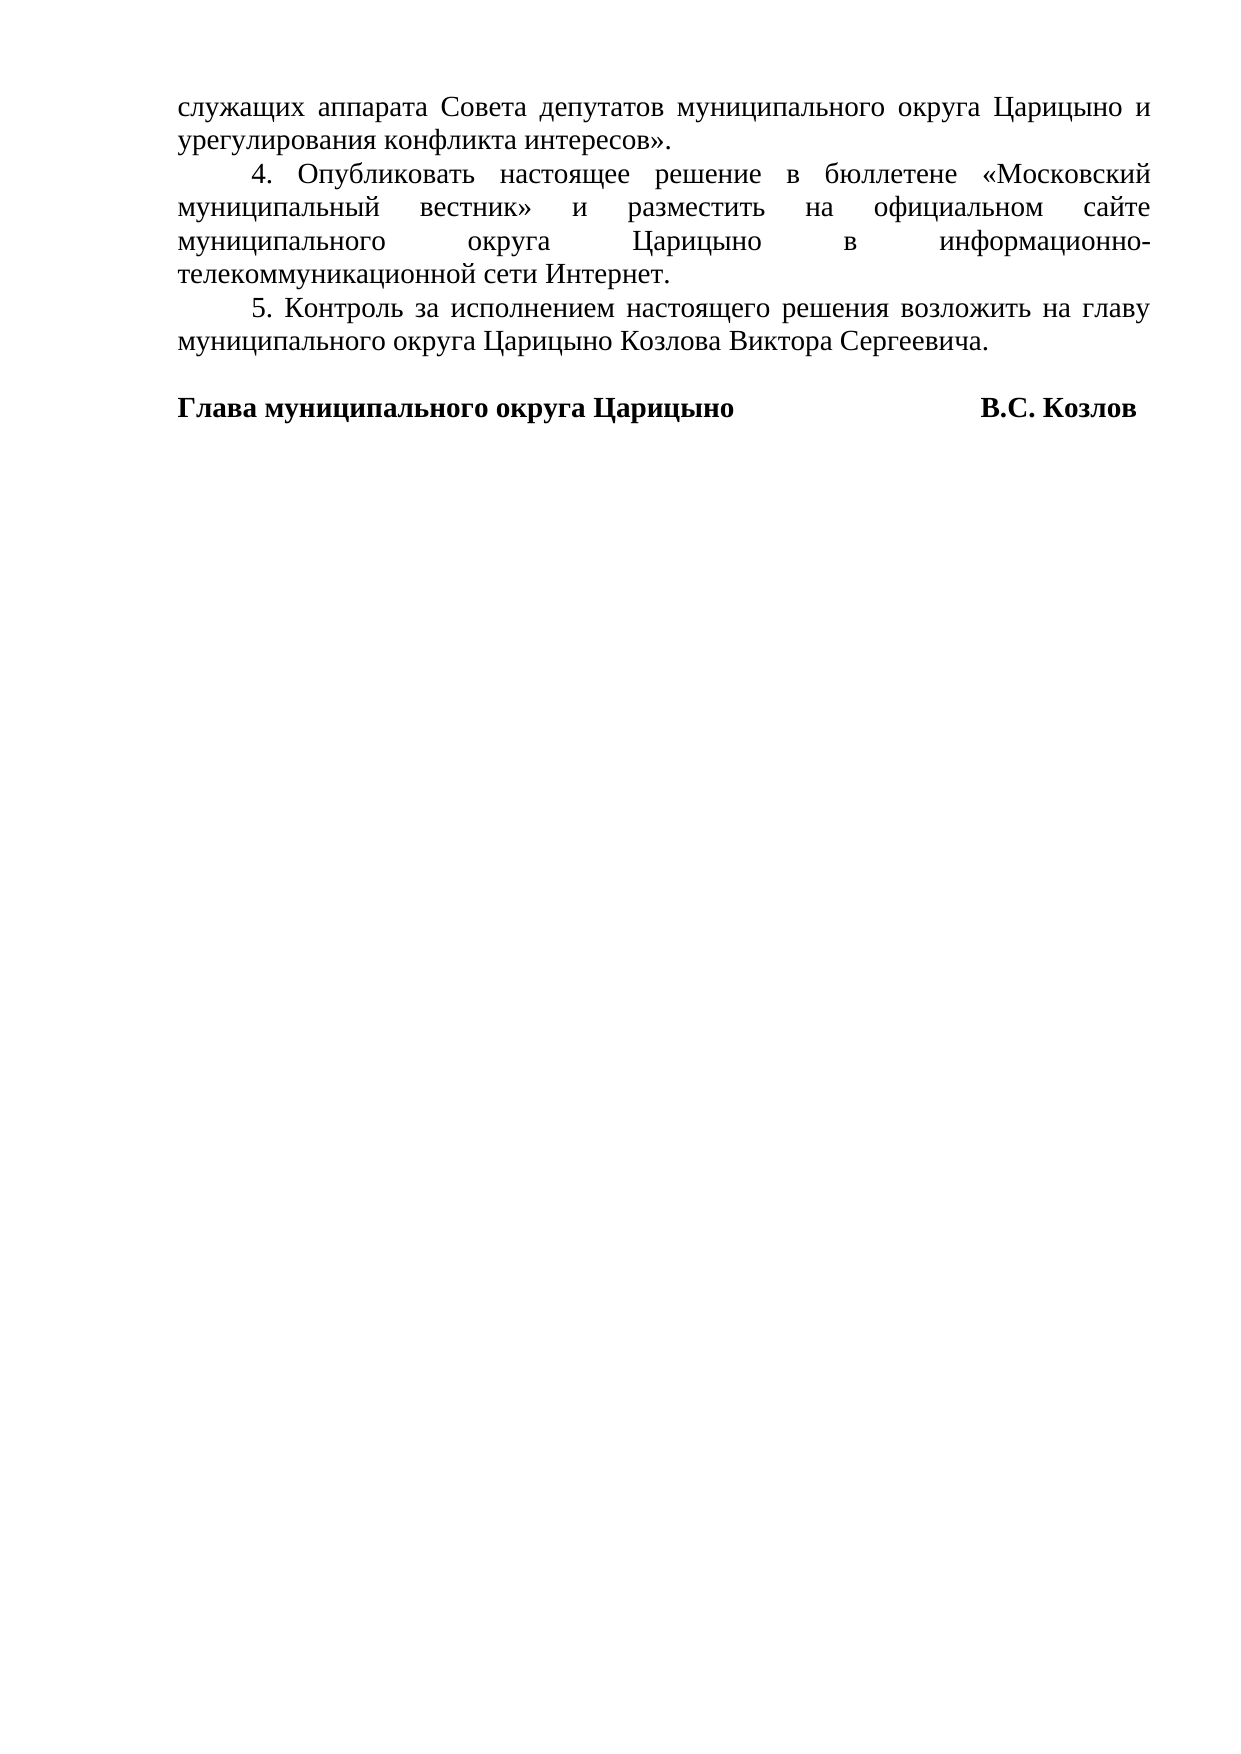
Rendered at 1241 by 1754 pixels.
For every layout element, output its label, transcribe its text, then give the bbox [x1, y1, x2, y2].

text 4. Опубликовать настоящее решение в бюллетене «Московский муниципальный вестник» и разместить на официальном сайте муниципального округа Царицыно в информационно-телекоммуникационной сети Интернет. [177, 156, 1152, 290]
text 5. Контроль за исполнением настоящего решения возложить на главу муниципального округа Царицыно Козлова Виктора Сергеевича. [177, 290, 1152, 357]
text Глава муниципального округа Царицыно В.С. Козлов [177, 391, 1152, 424]
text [177, 89, 1152, 156]
